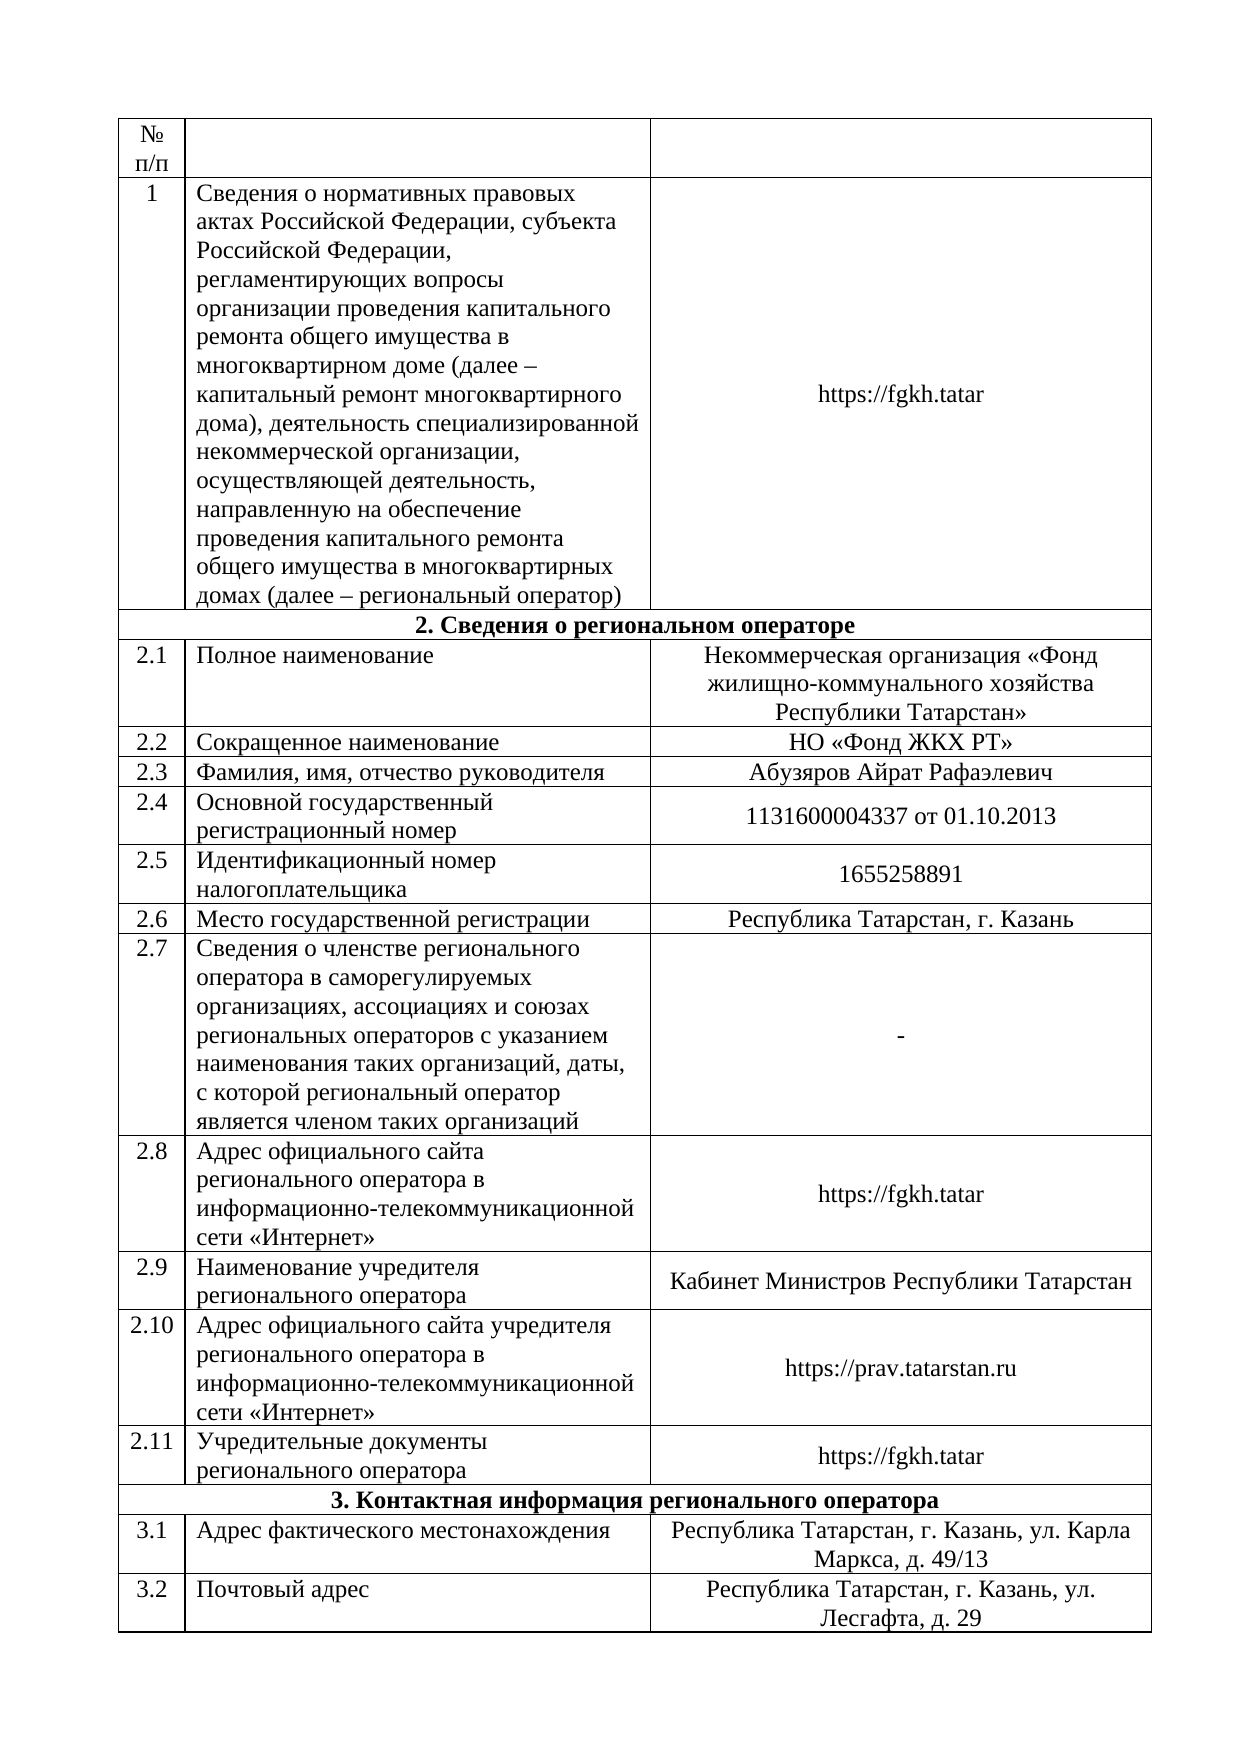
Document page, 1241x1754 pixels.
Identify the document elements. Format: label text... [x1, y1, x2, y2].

table_cell 2.2 [119, 727, 184, 756]
table_cell 2.10 [119, 1310, 184, 1425]
table_cell Наименование учредителя регионального оператора [186, 1252, 650, 1309]
table_cell Кабинет Министров Республики Татарстан [651, 1252, 1151, 1309]
table_cell 1655258891 [651, 845, 1151, 903]
table_cell Сокращенное наименование [186, 727, 650, 756]
table_cell Некоммерческая организация «Фонд жилищно-коммунального хозяйства Республики Татарстан» [651, 640, 1151, 726]
table_cell Фамилия, имя, отчество руководителя [186, 757, 650, 786]
table_header [186, 119, 650, 177]
table_cell Адрес официального сайта регионального оператора в информационно-телекоммуникационной сети «Интернет» [186, 1136, 650, 1251]
table_cell 2.5 [119, 845, 184, 903]
table_cell Адрес официального сайта учредителя регионального оператора в информационно-телекоммуникационной сети «Интернет» [186, 1310, 650, 1425]
table_cell Основной государственный регистрационный номер [186, 787, 650, 844]
table_cell 2.1 [119, 640, 184, 726]
table_cell Адрес фактического местонахождения [186, 1515, 650, 1573]
table_cell 2.3 [119, 757, 184, 786]
table_cell 2.11 [119, 1426, 184, 1484]
table_cell 2.7 [119, 934, 184, 1135]
table_cell 1131600004337 от 01.10.2013 [651, 787, 1151, 844]
table_cell Республика Татарстан, г. Казань [651, 904, 1151, 932]
table_cell - [651, 934, 1151, 1135]
table_cell https://fgkh.tatar [651, 1426, 1151, 1484]
table_cell https://prav.tatarstan.ru [651, 1310, 1151, 1425]
table_cell 2.9 [119, 1252, 184, 1309]
table_cell Сведения о нормативных правовых актах Российской Федерации, субъекта Российской Федерации, регламентирующих вопросы организации проведения капитального ремонта общего имущества в многоквартирном доме (далее – капитальный ремонт многоквартирного дома), деятельность специализированной некоммерческой организации, осуществляющей деятельность, направленную на обеспечение проведения капитального ремонта общего имущества в многоквартирных домах (далее – региональный оператор) [186, 178, 650, 609]
table_cell 1 [119, 178, 184, 609]
table_cell Место государственной регистрации [186, 904, 650, 932]
table_header № п/п [119, 119, 184, 177]
table_cell Сведения о членстве регионального оператора в саморегулируемых организациях, ассоциациях и союзах региональных операторов с указанием наименования таких организаций, даты, с которой региональный оператор является членом таких организаций [186, 934, 650, 1135]
table_cell Республика Татарстан, г. Казань, ул. Карла Маркса, д. 49/13 [651, 1515, 1151, 1573]
table_cell Идентификационный номер налогоплательщика [186, 845, 650, 903]
table_cell Полное наименование [186, 640, 650, 726]
table_cell 3. Контактная информация регионального оператора [119, 1485, 1151, 1514]
table_cell 2. Сведения о региональном операторе [119, 610, 1151, 639]
table_cell Учредительные документы регионального оператора [186, 1426, 650, 1484]
table_header [651, 119, 1151, 177]
table_cell https://fgkh.tatar [651, 178, 1151, 609]
table_cell 2.6 [119, 904, 184, 932]
table_cell 2.8 [119, 1136, 184, 1251]
table_cell Абузяров Айрат Рафаэлевич [651, 757, 1151, 786]
table_cell Почтовый адрес [186, 1574, 650, 1631]
table_cell 2.4 [119, 787, 184, 844]
table_cell 3.1 [119, 1515, 184, 1573]
table_cell 3.2 [119, 1574, 184, 1631]
table_cell https://fgkh.tatar [651, 1136, 1151, 1251]
table_cell НО «Фонд ЖКХ РТ» [651, 727, 1151, 756]
table_cell Республика Татарстан, г. Казань, ул. Лесгафта, д. 29 [651, 1574, 1151, 1631]
